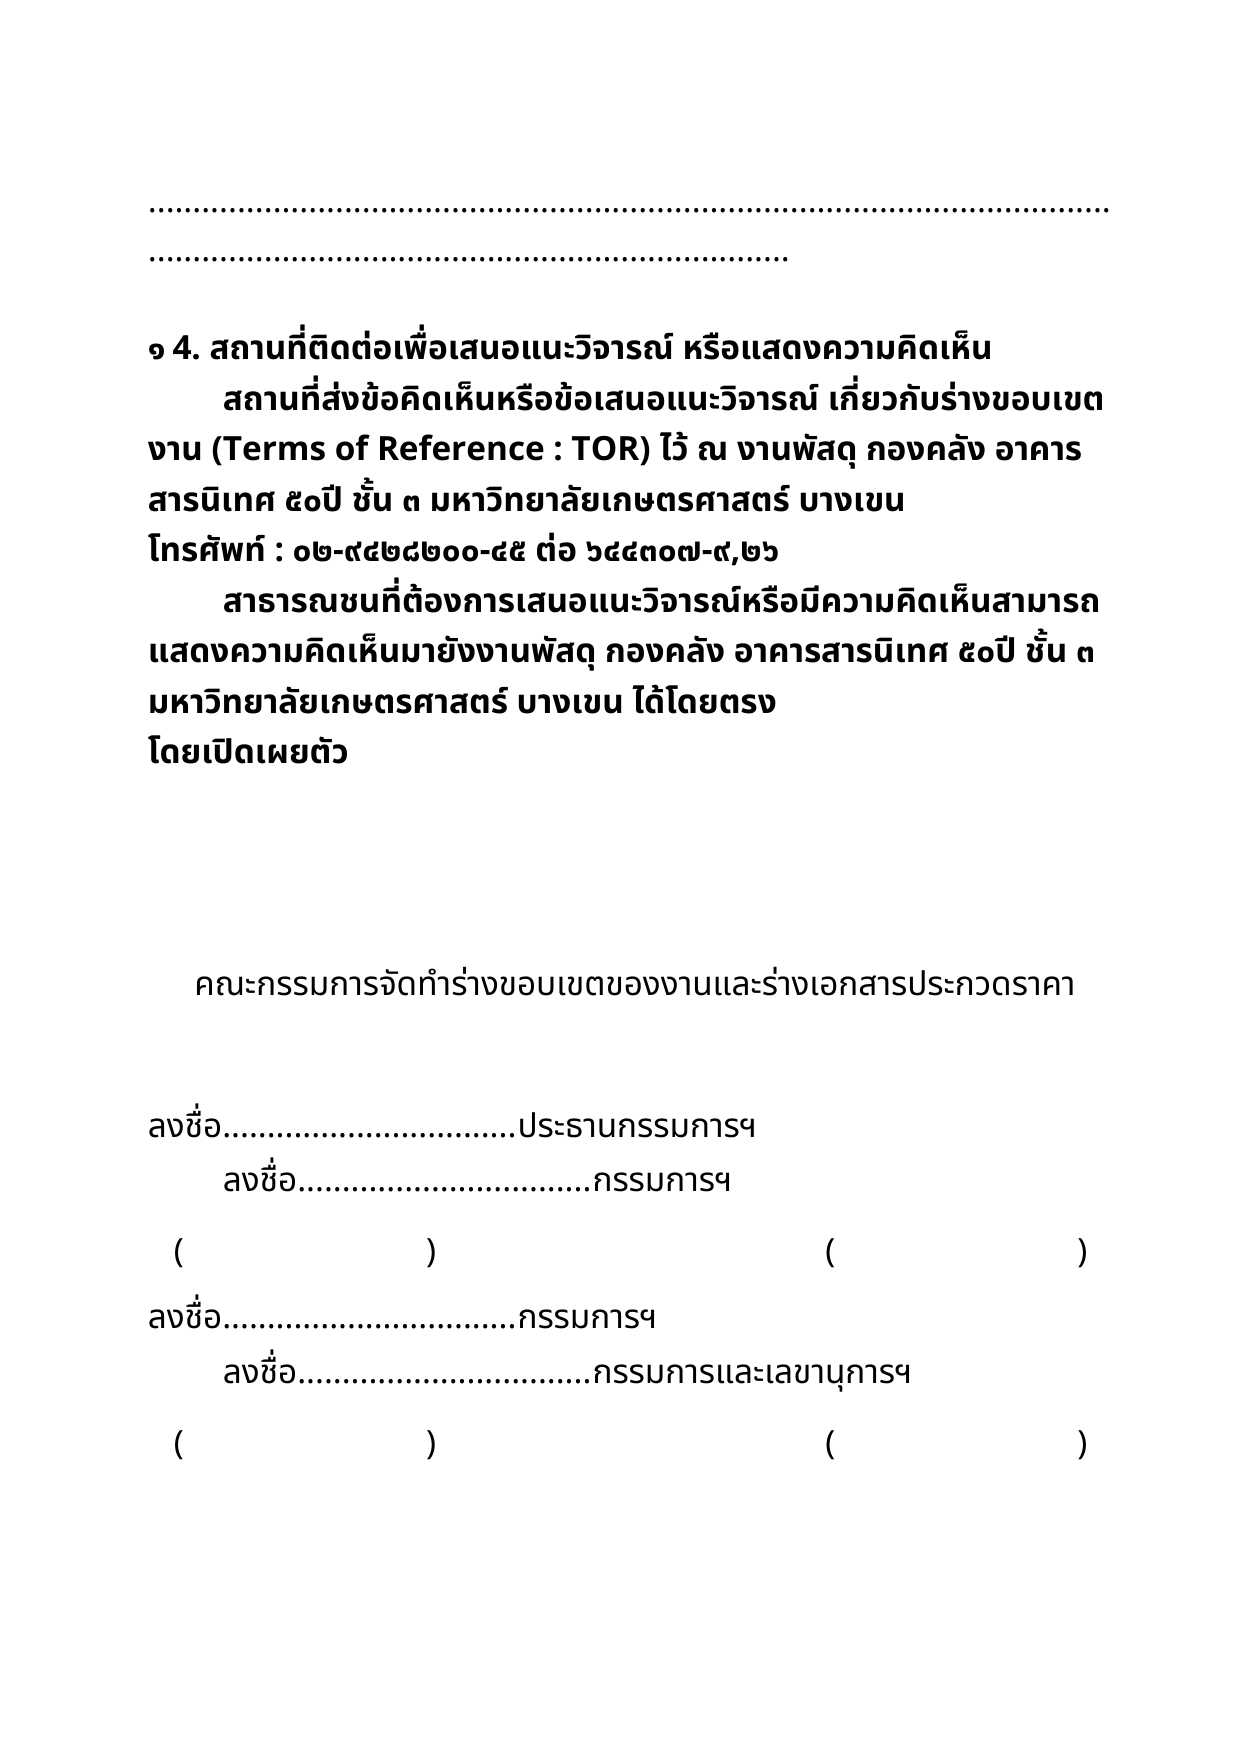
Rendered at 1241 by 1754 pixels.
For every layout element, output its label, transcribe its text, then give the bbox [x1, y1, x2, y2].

text ( ) ( ) [148, 1227, 1122, 1273]
text สถานที่ส่งข้อคิดเห็นหรือข้อเสนอแนะวิจารณ์ เกี่ยวกับร่างขอบเขตงาน (Terms of Reference : TOR) ไว้ ณ งานพัสดุ กองคลัง อาคารสารนิเทศ ๕๐ปี ชั้น ๓ มหาวิทยาลัยเกษตรศาสตร์ บางเขน โทรศัพท์ : ๐๒-๙๔๒๘๒๐๐-๔๕ ต่อ ๖๔๔๓๐๗-๙,๒๖ [148, 375, 1122, 577]
text .................................................................................................................................................................................... [148, 177, 1122, 272]
text ๑4. สถานที่ติดต่อเพื่อเสนอแนะวิจารณ์ หรือแสดงความคิดเห็น [148, 324, 1122, 375]
text คณะกรรมการจัดทำร่างขอบเขตของงานและร่างเอกสารประกวดราคา [148, 960, 1122, 1011]
text ( ) ( ) [148, 1419, 1122, 1464]
text สาธารณชนที่ต้องการเสนอแนะวิจารณ์หรือมีความคิดเห็นสามารถแสดงความคิดเห็นมายังงานพัสดุ กองคลัง อาคารสารนิเทศ ๕๐ปี ชั้น ๓ มหาวิทยาลัยเกษตรศาสตร์ บางเขน ได้โดยตรง โดยเปิดเผยตัว [148, 577, 1122, 778]
text ลงชื่อ.................................ประธานกรรมการฯ ลงชื่อ.................................กรรมการฯ [148, 1101, 1122, 1207]
text ลงชื่อ.................................กรรมการฯ ลงชื่อ.................................กรรมการและเลขานุการฯ [148, 1293, 1122, 1398]
